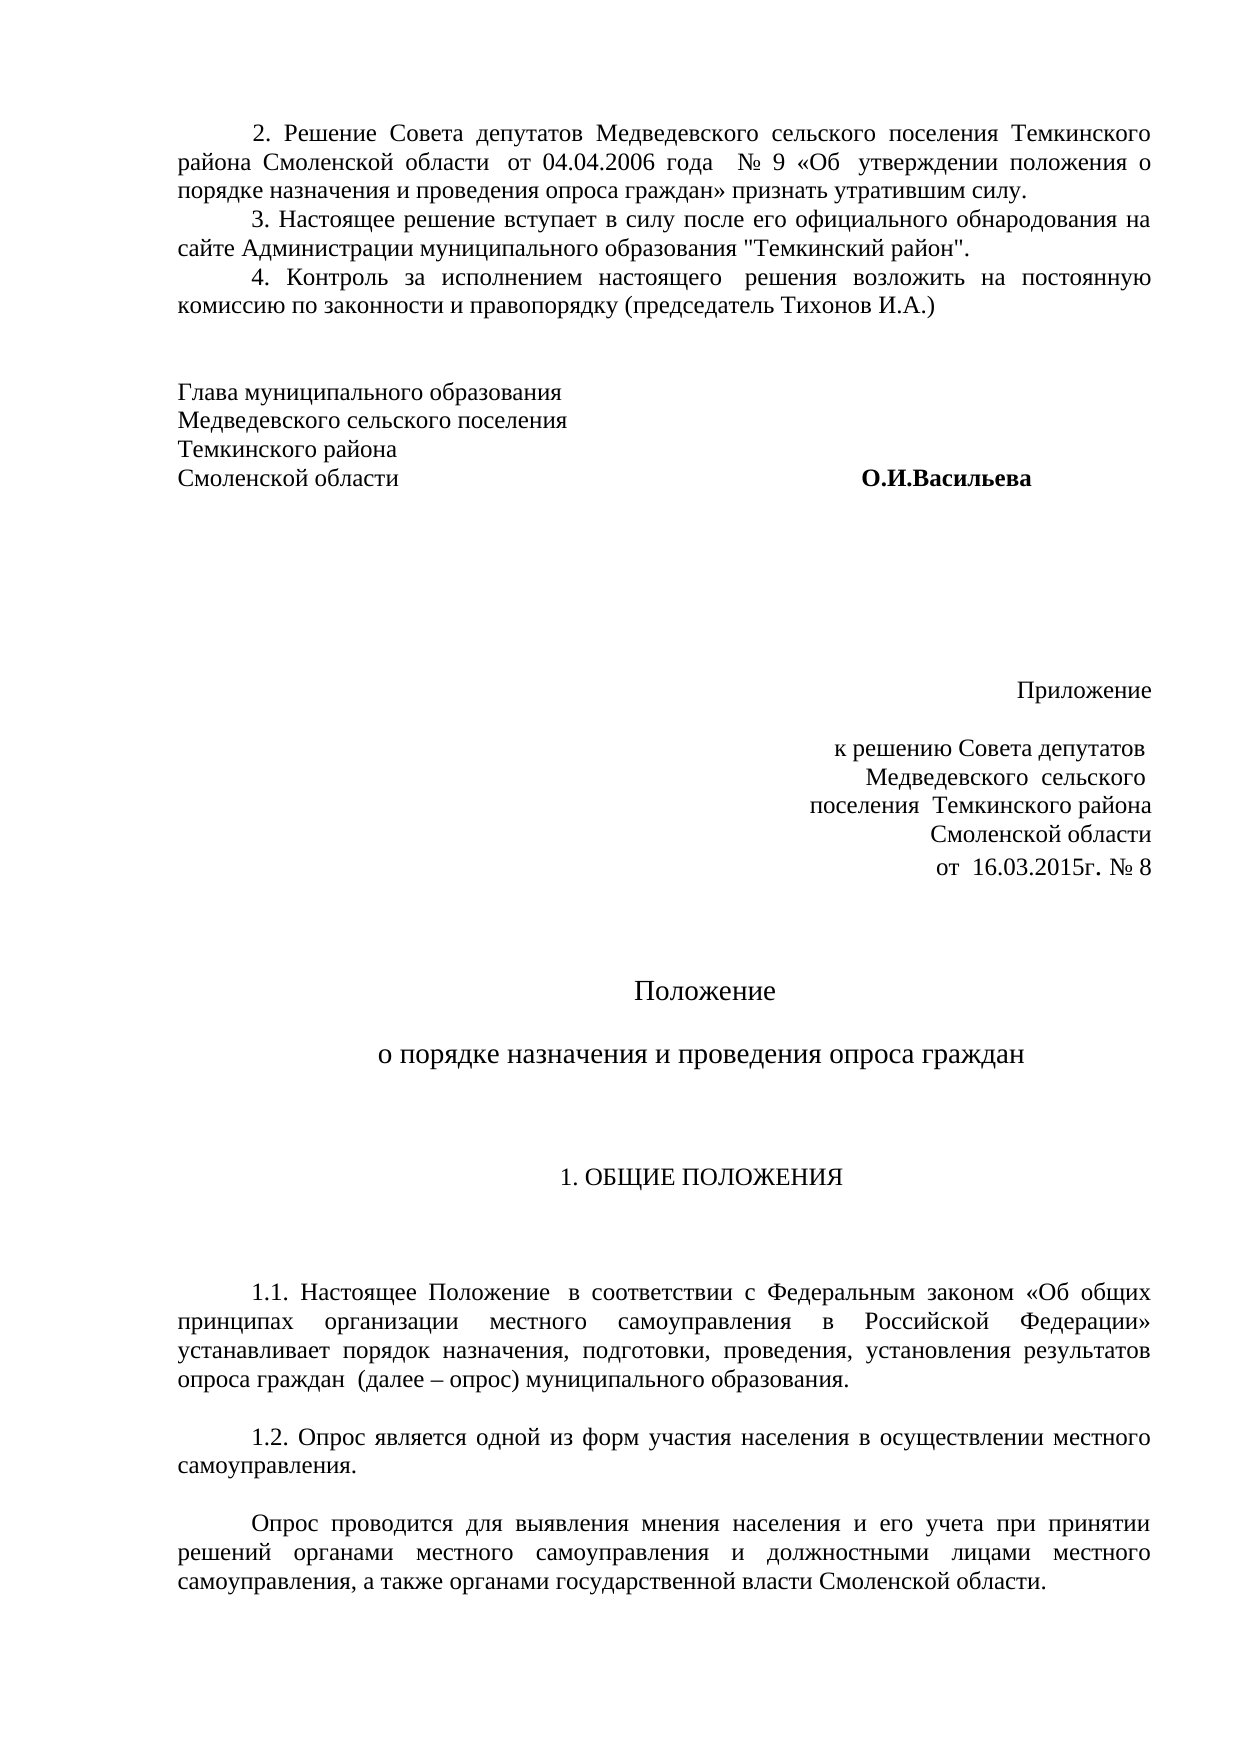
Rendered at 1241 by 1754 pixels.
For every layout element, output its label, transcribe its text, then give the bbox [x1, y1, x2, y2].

text 1.1. Настоящее Положение в соответствии с Федеральным законом «Об общих принципах организации местного самоуправления в Российской Федерации» устанавливает порядок назначения, подготовки, проведения, установления результатов опроса граждан (далее – опрос) муниципального образования. [177, 1277, 1152, 1392]
text Смоленской области О.И.Васильева [177, 463, 1152, 492]
text Приложение [753, 675, 1152, 704]
text 2. Решение Совета депутатов Медведевского сельского поселения Темкинского района Смоленской области от 04.04.2006 года № 9 «Об утверждении положения о порядке назначения и проведения опроса граждан» признать утратившим силу. [177, 118, 1152, 204]
text Опрос проводится для выявления мнения населения и его учета при принятии решений органами местного самоуправления и должностными лицами местного самоуправления, а также органами государственной власти Смоленской области. [177, 1508, 1152, 1594]
text 3. Настоящее решение вступает в силу после его официального обнародования на сайте Администрации муниципального образования "Темкинский район". [177, 204, 1152, 262]
text 1.2. Опрос является одной из форм участия населения в осуществлении местного самоуправления. [177, 1422, 1152, 1479]
text от 16.03.2015г. № 8 [753, 848, 1152, 882]
text о порядке назначения и проведения опроса граждан [177, 1036, 1152, 1070]
text к решению Совета депутатов Медведевского сельского поселения Темкинского района Смоленской области [753, 733, 1152, 848]
text Темкинского района [177, 434, 1152, 463]
text Медведевского сельского поселения [177, 406, 1152, 434]
text Глава муниципального образования [177, 377, 1152, 406]
text 4. Контроль за исполнением настоящего решения возложить на постоянную комиссию по законности и правопорядку (председатель Тихонов И.А.) [177, 262, 1152, 319]
text Положение [177, 973, 1152, 1007]
text 1. ОБЩИЕ ПОЛОЖЕНИЯ [177, 1162, 1152, 1190]
